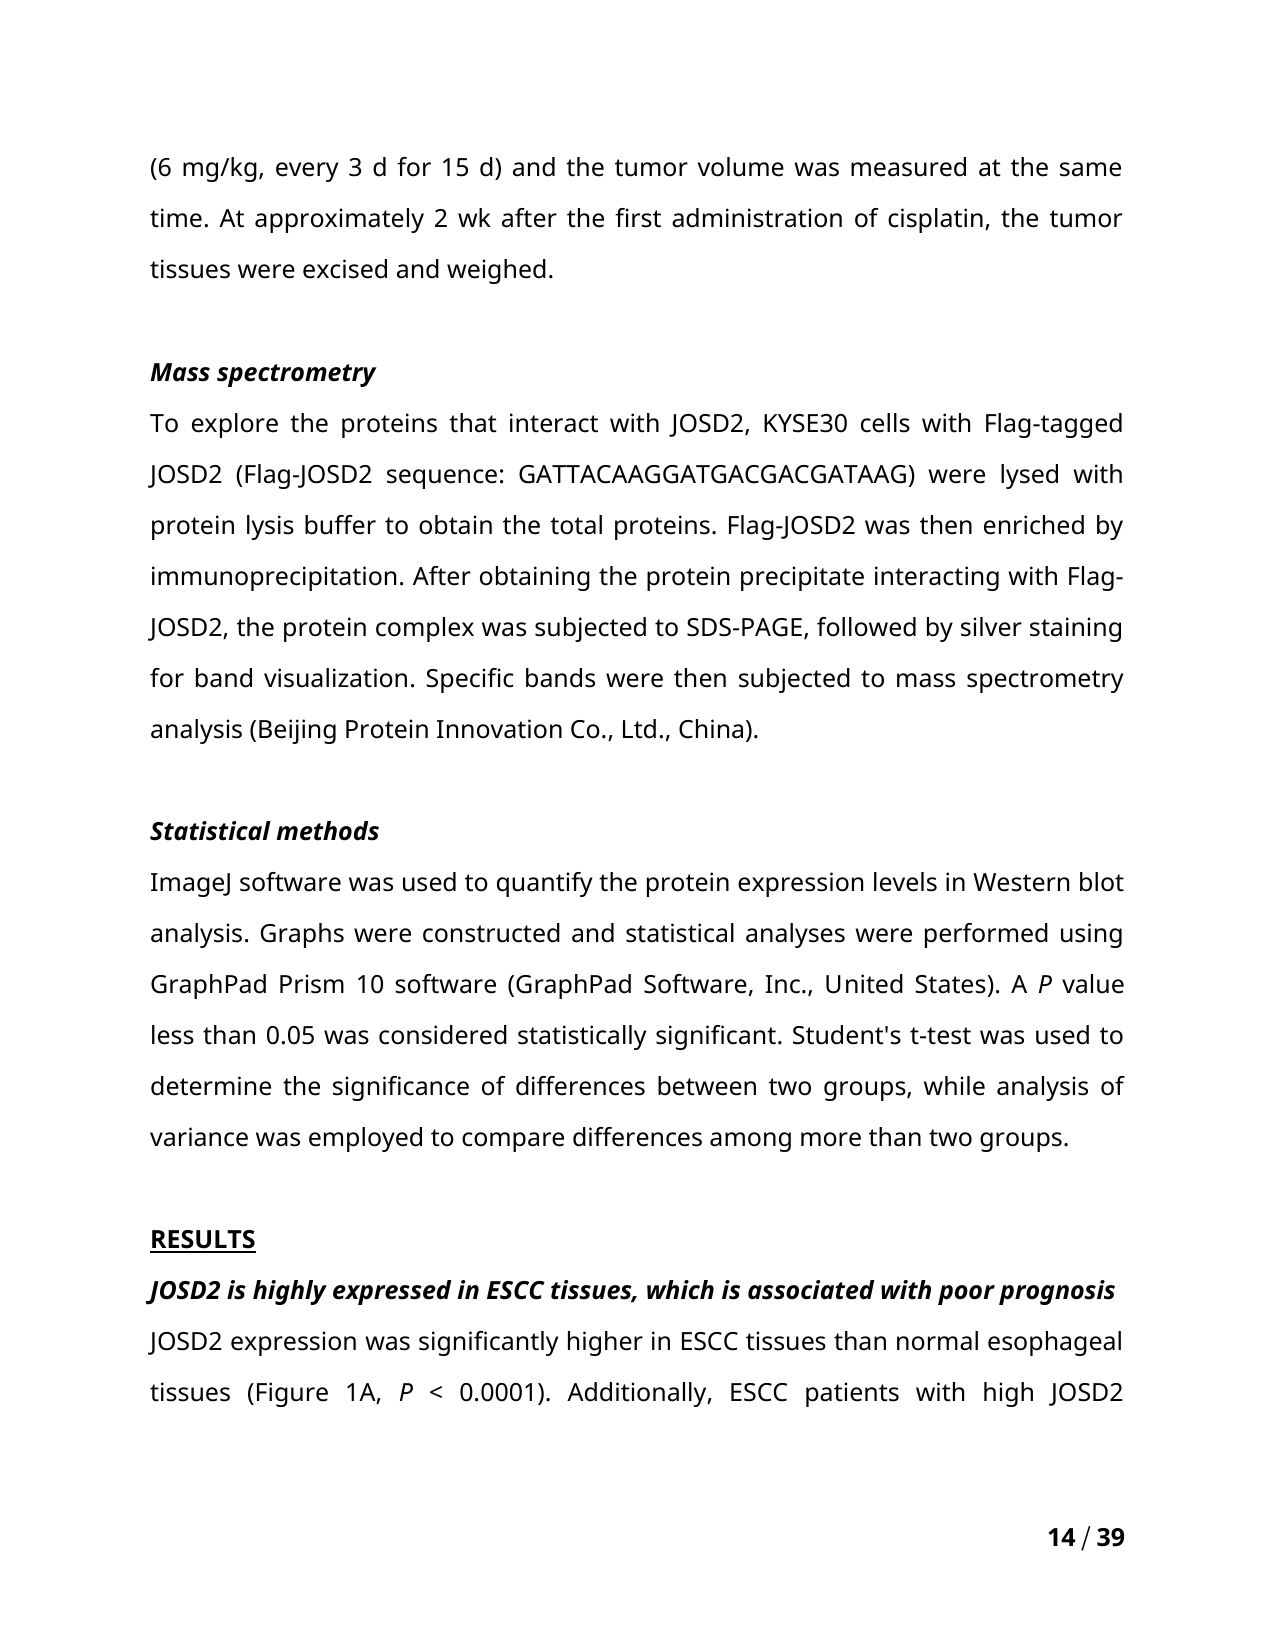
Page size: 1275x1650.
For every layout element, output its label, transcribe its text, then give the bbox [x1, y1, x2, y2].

text JOSD2 is highly expressed in ESCC tissues, which is associated with poor prognosis [150, 1273, 1125, 1307]
text ImageJ software was used to quantify the protein expression levels in Western blot analysis. Graphs were constructed and statistical analyses were performed using GraphPad Prism 10 software (GraphPad Software, Inc., United States). A P value less than 0.05 was considered statistically significant. Student's t-test was used to determine the significance of differences between two groups, while analysis of variance was employed to compare differences among more than two groups. [150, 864, 1125, 1154]
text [150, 1324, 1125, 1409]
text RESULTS [150, 1222, 1125, 1256]
text Statistical methods [150, 813, 1125, 848]
text Mass spectrometry [150, 354, 1125, 388]
text To explore the proteins that interact with JOSD2, KYSE30 cells with Flag-tagged JOSD2 (Flag-JOSD2 sequence: GATTACAAGGATGACGACGATAAG) were lysed with protein lysis buffer to obtain the total proteins. Flag-JOSD2 was then enriched by immunoprecipitation. After obtaining the protein precipitate interacting with Flag-JOSD2, the protein complex was subjected to SDS-PAGE, followed by silver staining for band visualization. Specific bands were then subjected to mass spectrometry analysis (Beijing Protein Innovation Co., Ltd., China). [150, 405, 1125, 746]
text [150, 150, 1125, 286]
